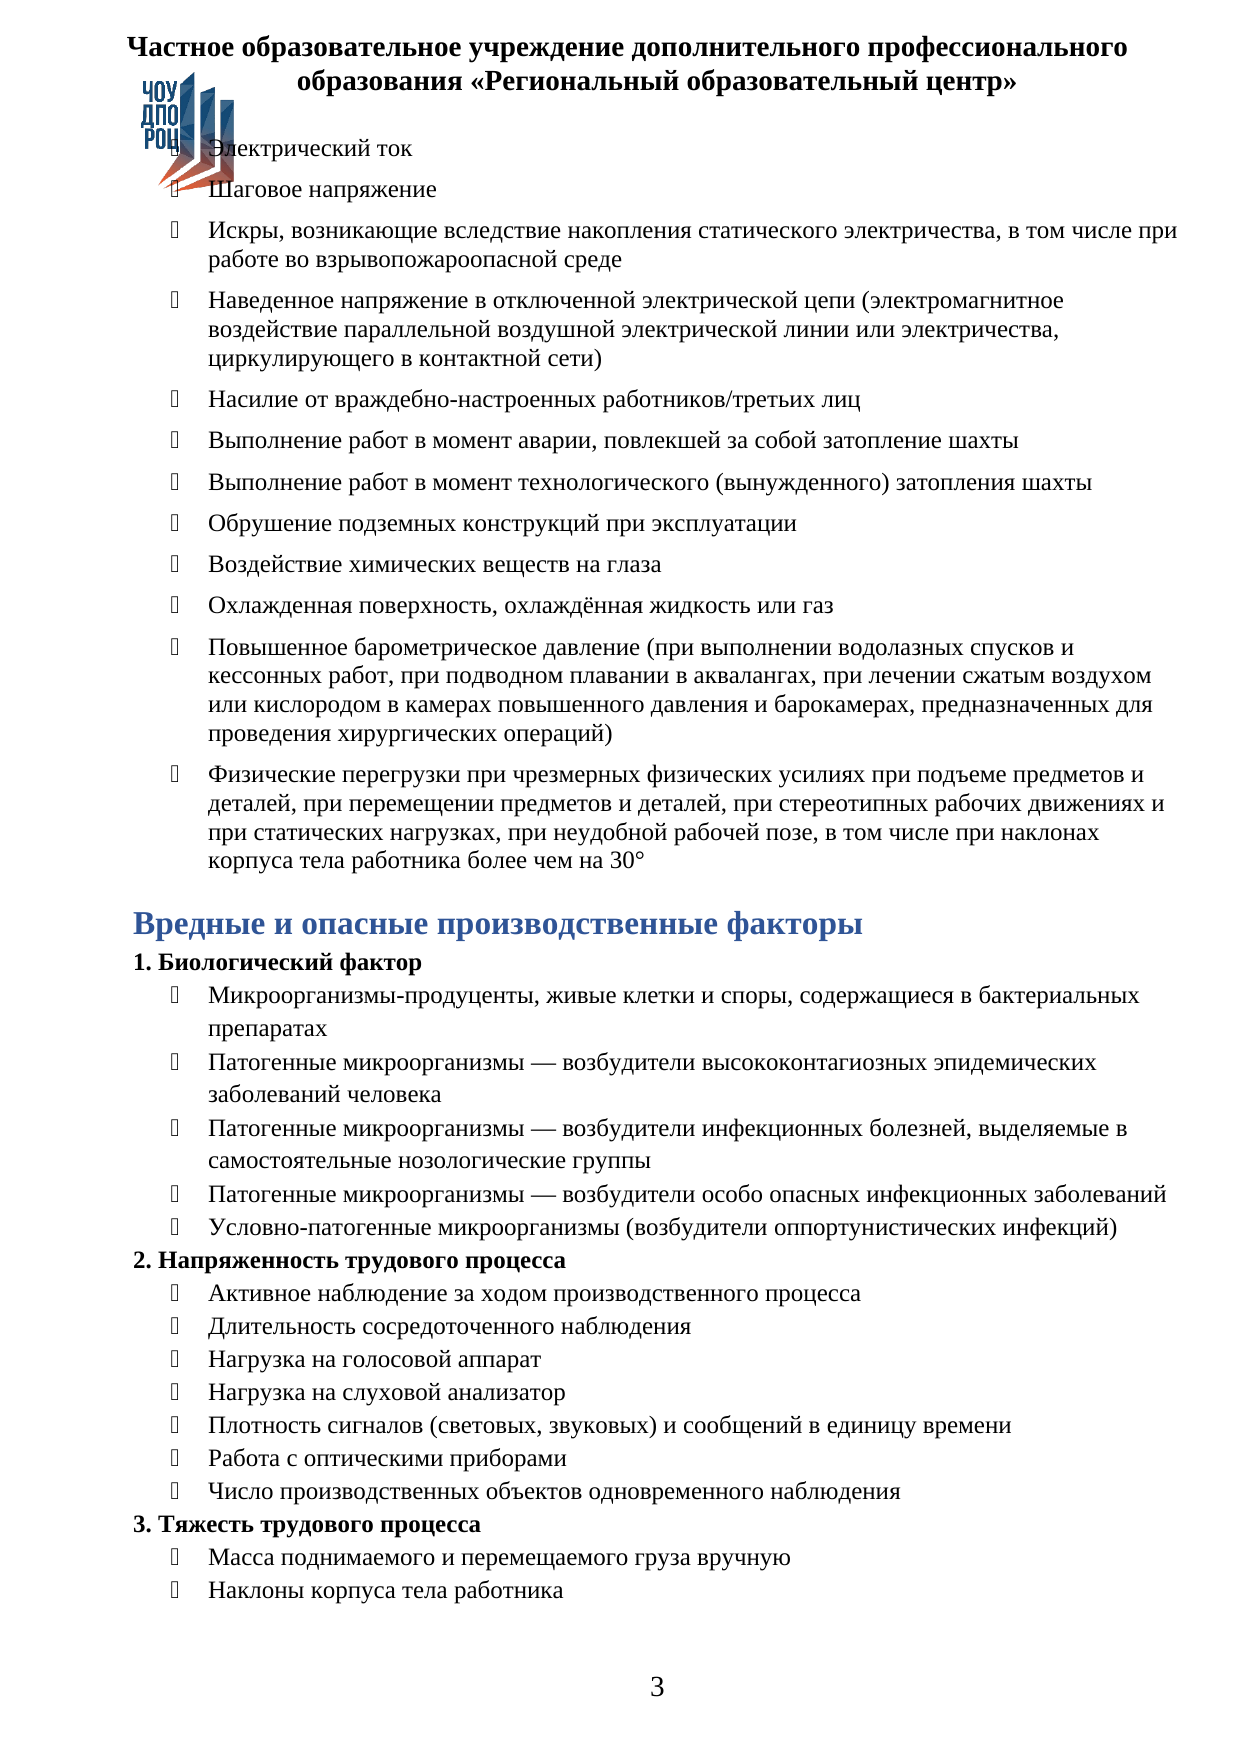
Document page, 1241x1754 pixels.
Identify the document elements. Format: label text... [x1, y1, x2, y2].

list Воздействие химических веществ на глаза [170, 549, 1181, 578]
list Физические перегрузки при чрезмерных физических усилиях при подъеме предметов и деталей, при перемещении предметов и деталей, при стереотипных рабочих движениях и при статических нагрузках, при неудобной рабочей позе, в том числе при наклонах корпуса тела работника более чем на 30° [170, 759, 1181, 874]
list Активное наблюдение за ходом производственного процесса [170, 1278, 1181, 1306]
list Условно-патогенные микроорганизмы (возбудители оппортунистических инфекций) [170, 1212, 1181, 1240]
text 1. Биологический фактор [133, 947, 1181, 976]
list Число производственных объектов одновременного наблюдения [170, 1476, 1181, 1504]
list Наклоны корпуса тела работника [170, 1575, 1181, 1604]
list Выполнение работ в момент технологического (вынужденного) затопления шахты [170, 467, 1181, 495]
list Масса поднимаемого и перемещаемого груза вручную [170, 1542, 1181, 1571]
list Патогенные микроорганизмы — возбудители инфекционных болезней, выделяемые в самостоятельные нозологические группы [170, 1113, 1181, 1174]
list Электрический ток [170, 133, 1181, 162]
list Микроорганизмы-продуценты, живые клетки и споры, содержащиеся в бактериальных препаратах [170, 981, 1181, 1042]
list Плотность сигналов (световых, звуковых) и сообщений в единицу времени [170, 1410, 1181, 1438]
list Обрушение подземных конструкций при эксплуатации [170, 508, 1181, 537]
list Патогенные микроорганизмы — возбудители высококонтагиозных эпидемических заболеваний человека [170, 1047, 1181, 1108]
list Нагрузка на слуховой анализатор [170, 1377, 1181, 1406]
list Повышенное барометрическое давление (при выполнении водолазных спусков и кессонных работ, при подводном плавании в аквалангах, при лечении сжатым воздухом или кислородом в камерах повышенного давления и барокамерах, предназначенных для проведения хирургических операций) [170, 632, 1181, 747]
text 3. Тяжесть трудового процесса [133, 1509, 1181, 1538]
text Вредные и опасные производственные факторы [133, 903, 1181, 942]
list Охлажденная поверхность, охлаждённая жидкость или газ [170, 590, 1181, 619]
list Патогенные микроорганизмы — возбудители особо опасных инфекционных заболеваний [170, 1179, 1181, 1207]
list Шаговое напряжение [170, 174, 1181, 203]
list Работа с оптическими приборами [170, 1443, 1181, 1472]
list Нагрузка на голосовой аппарат [170, 1344, 1181, 1372]
list Длительность сосредоточенного наблюдения [170, 1311, 1181, 1339]
picture [120, 70, 244, 194]
list Выполнение работ в момент аварии, повлекшей за собой затопление шахты [170, 425, 1181, 454]
text 2. Напряженность трудового процесса [133, 1245, 1181, 1273]
list Насилие от враждебно-настроенных работников/третьих лиц [170, 384, 1181, 413]
list Искры, возникающие вследствие накопления статического электричества, в том числе при работе во взрывопожароопасной среде [170, 215, 1181, 273]
list Наведенное напряжение в отключенной электрической цепи (электромагнитное воздействие параллельной воздушной электрической линии или электричества, циркулирующего в контактной сети) [170, 285, 1181, 372]
